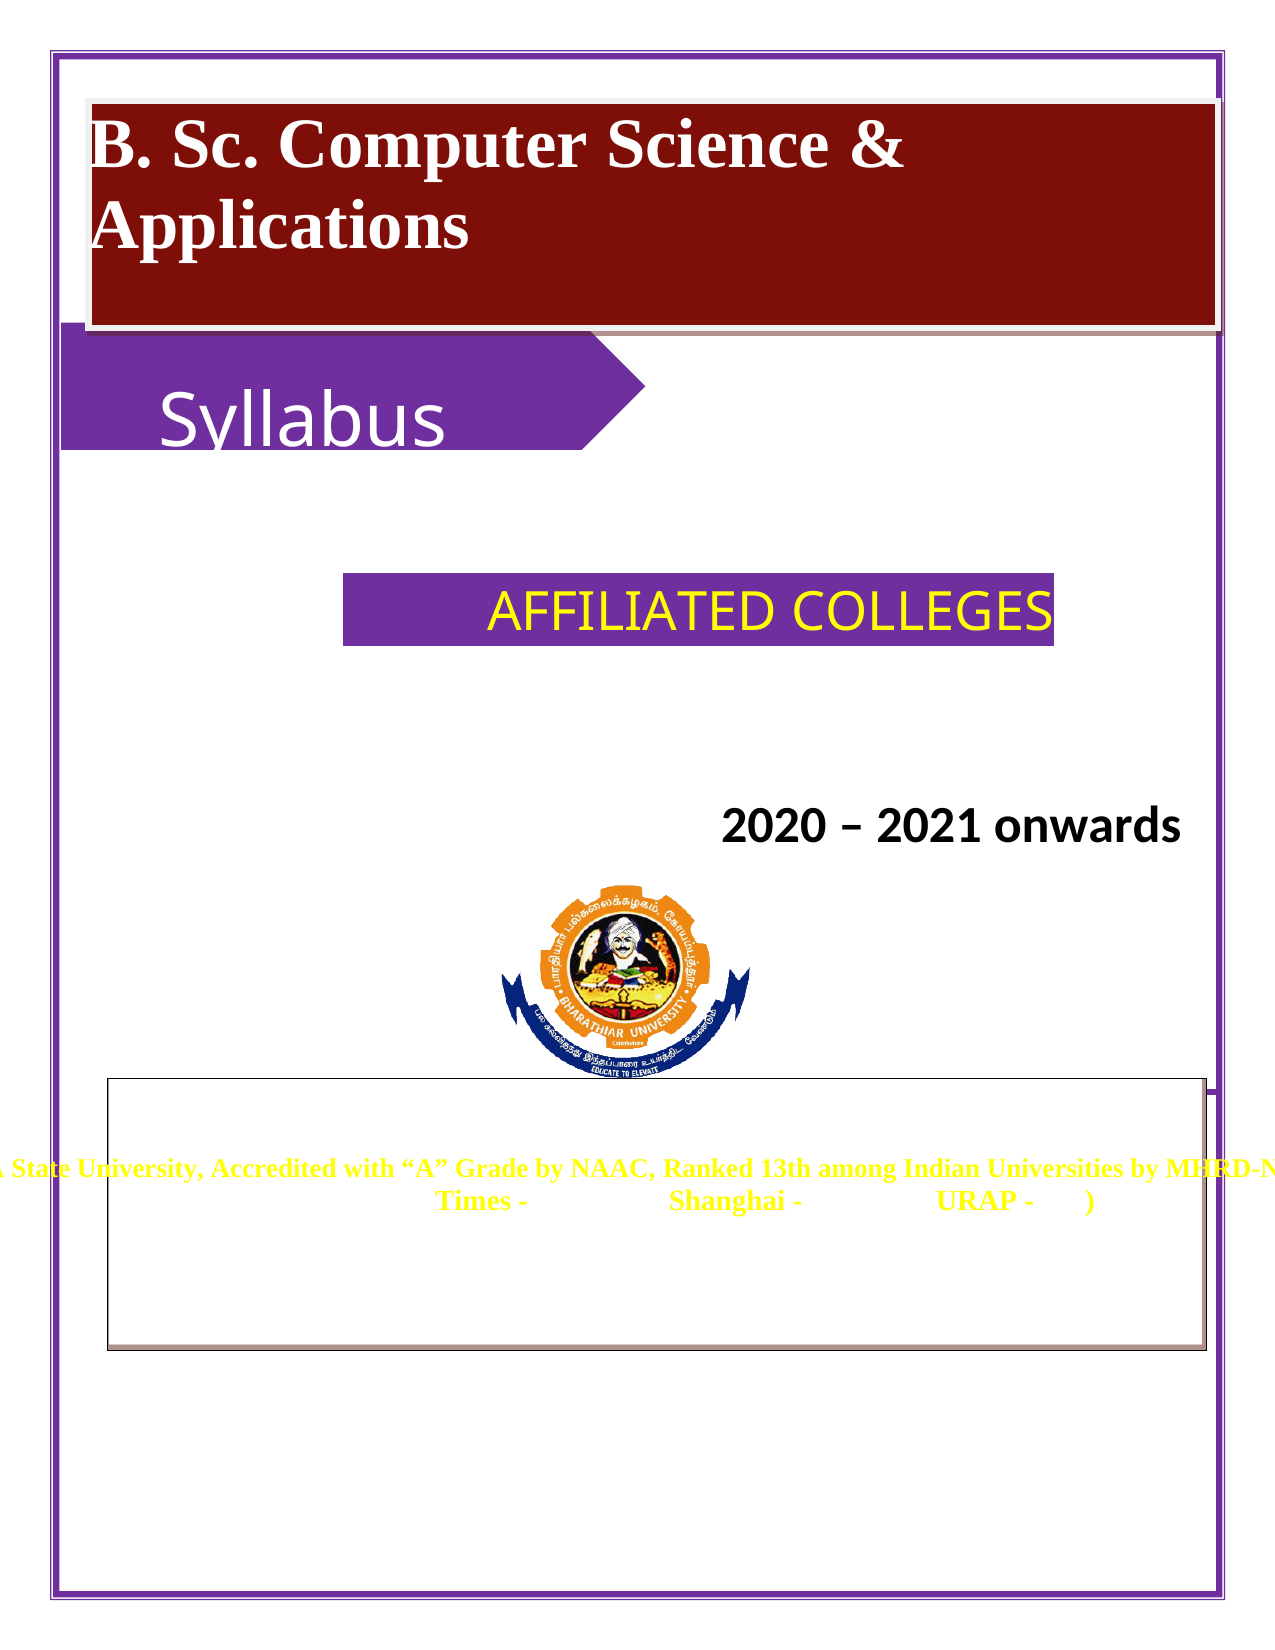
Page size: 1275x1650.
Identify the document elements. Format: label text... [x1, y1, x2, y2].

picture [501, 885, 750, 1078]
title Syllabus [158, 366, 1221, 468]
picture [108, 1079, 1206, 1350]
picture [87, 101, 1224, 336]
text AFFILIATED COLLEGES [343, 572, 1221, 646]
text 2020 – 2021 onwards [721, 792, 1221, 856]
